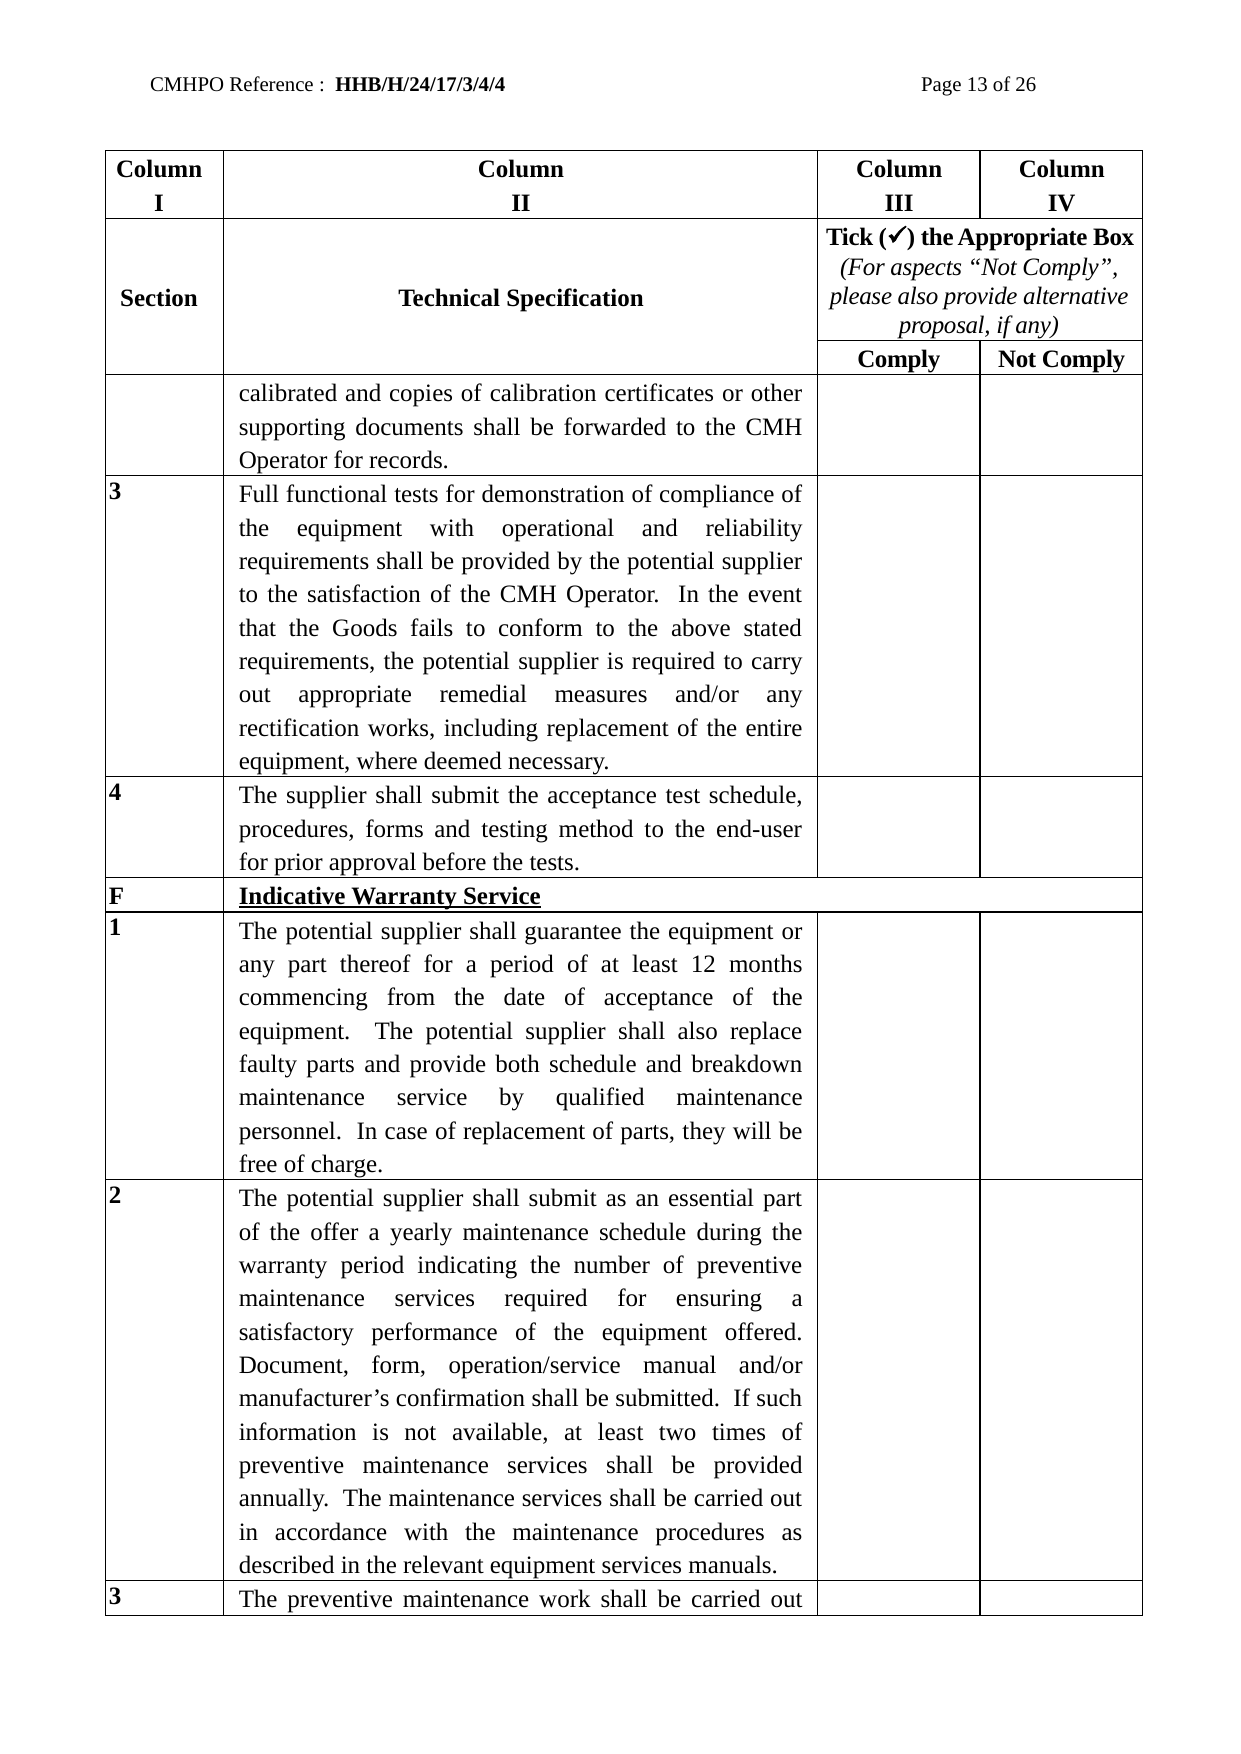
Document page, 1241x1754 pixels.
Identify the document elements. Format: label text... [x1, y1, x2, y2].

table_cell The supplier shall submit the acceptance test schedule, procedures, forms and testing method to the end-user for prior approval before the tests. [224, 777, 817, 877]
table_cell [981, 375, 1142, 475]
table_cell [106, 1581, 223, 1614]
table_cell [981, 1581, 1142, 1614]
table_cell [818, 1180, 979, 1580]
table_cell Not Comply [981, 341, 1142, 374]
table_header Column I [106, 151, 223, 218]
table_header Column IV [981, 151, 1142, 218]
table_cell Tick () the Appropriate Box (For aspects “Not Comply”, please also provide alternative proposal, if any) [818, 219, 1142, 339]
table_cell [981, 777, 1142, 877]
table_cell [106, 1180, 223, 1580]
table_cell [818, 913, 979, 1179]
table_cell The potential supplier shall submit as an essential part of the offer a yearly maintenance schedule during the warranty period indicating the number of preventive maintenance services required for ensuring a satisfactory performance of the equipment offered. Document, form, operation/service manual and/or manufacturer’s confirmation shall be submitted. If such information is not available, at least two times of preventive maintenance services shall be provided annually. The maintenance services shall be carried out in accordance with the maintenance procedures as described in the relevant equipment services manuals. [224, 1180, 817, 1580]
table_cell [106, 777, 223, 877]
table_cell [818, 1581, 979, 1614]
table_cell [106, 375, 223, 475]
table_cell Indicative Warranty Service [224, 878, 1142, 911]
table_cell [981, 1180, 1142, 1580]
table_cell Comply [818, 341, 979, 374]
table_header Column II [224, 151, 817, 218]
table_cell Technical Specification [224, 219, 817, 374]
table_cell Section [106, 219, 223, 374]
table_cell [818, 777, 979, 877]
table_cell [981, 913, 1142, 1179]
table_header Column III [818, 151, 979, 218]
table_cell [106, 878, 223, 911]
table_cell [106, 913, 223, 1179]
table_cell Full functional tests for demonstration of compliance of the equipment with operational and reliability requirements shall be provided by the potential supplier to the satisfaction of the CMH Operator. In the event that the Goods fails to conform to the above stated requirements, the potential supplier is required to carry out appropriate remedial measures and/or any rectification works, including replacement of the entire equipment, where deemed necessary. [224, 476, 817, 776]
table_cell [818, 375, 979, 475]
table_cell The potential supplier shall guarantee the equipment or any part thereof for a period of at least 12 months commencing from the date of acceptance of the equipment. The potential supplier shall also replace faulty parts and provide both schedule and breakdown maintenance service by qualified maintenance personnel. In case of replacement of parts, they will be free of charge. [224, 913, 817, 1179]
table_cell [981, 476, 1142, 776]
table_cell [818, 476, 979, 776]
table_cell [106, 476, 223, 776]
